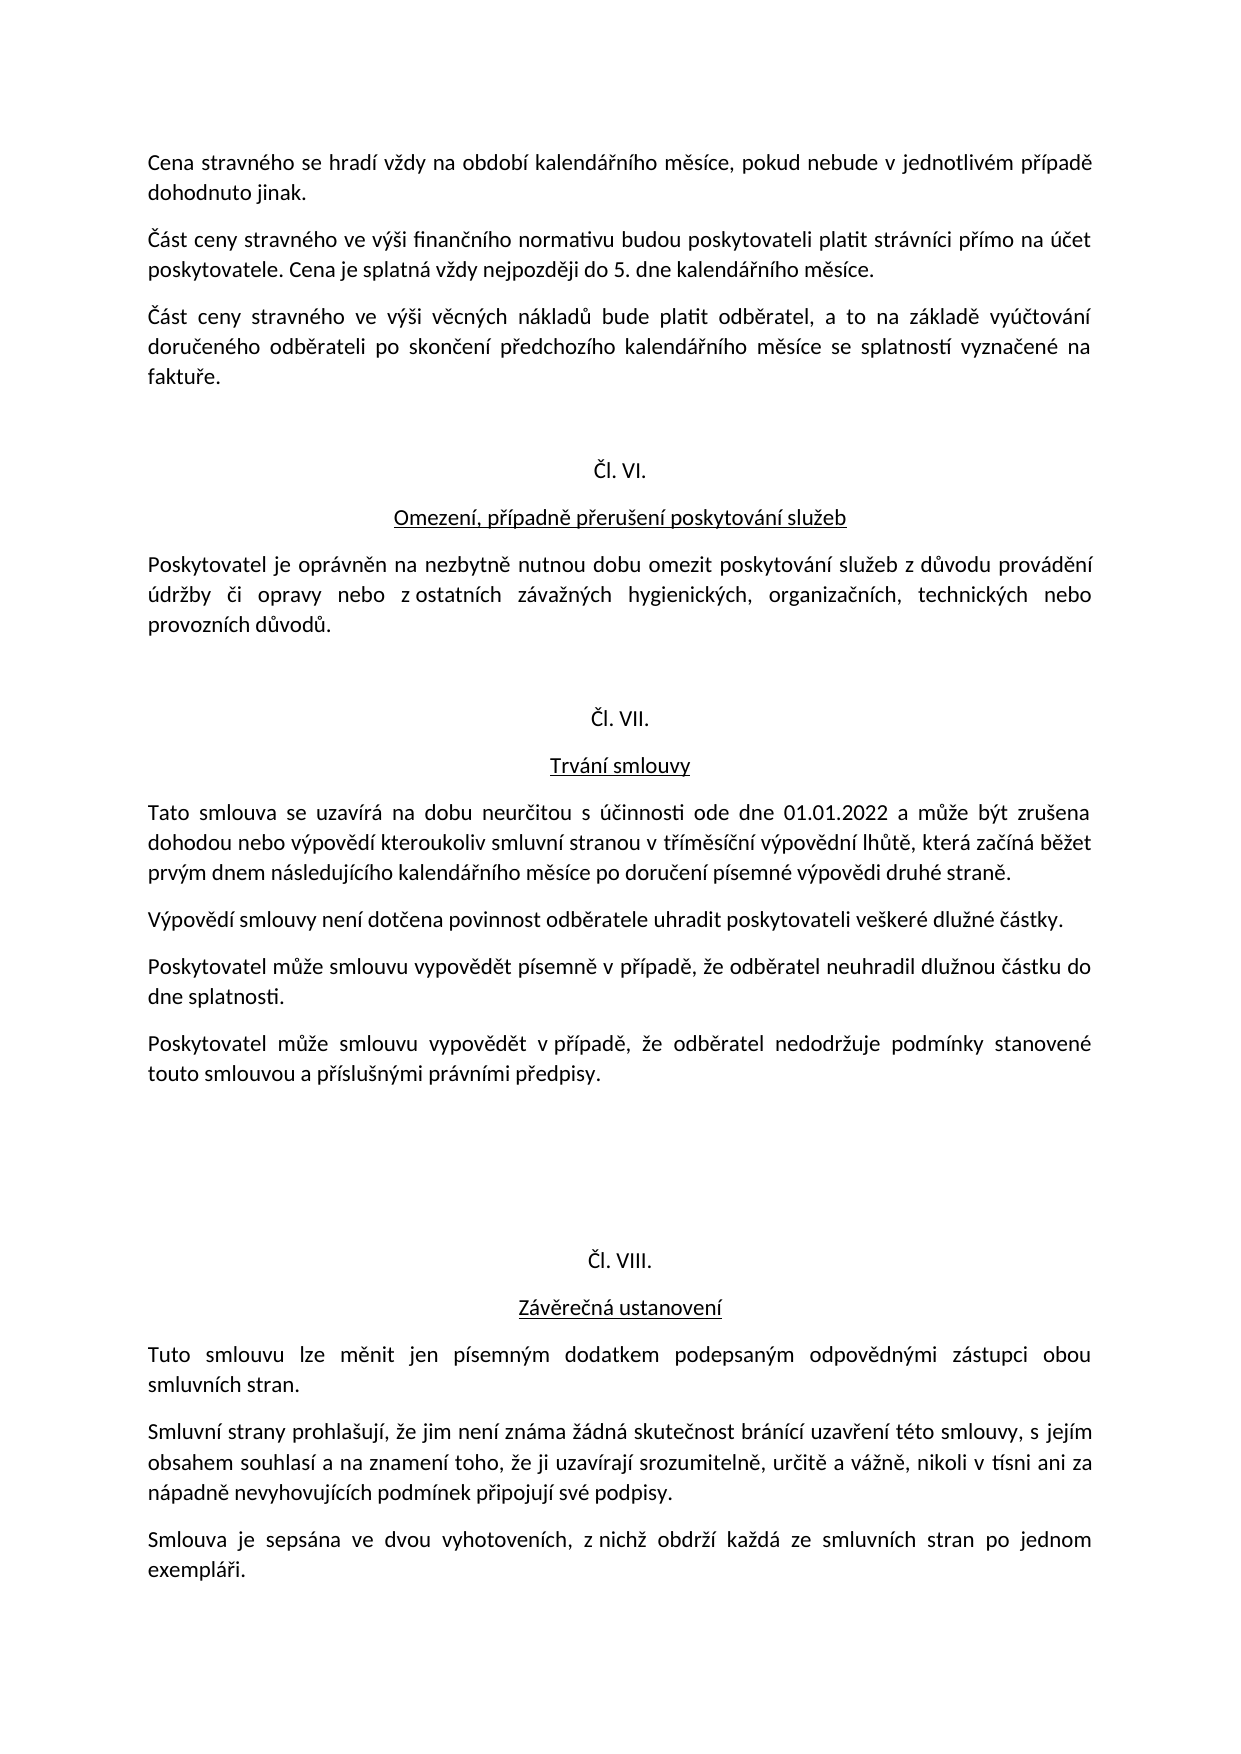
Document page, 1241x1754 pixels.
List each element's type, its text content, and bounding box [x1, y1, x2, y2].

text Poskytovatel je oprávněn na nezbytně nutnou dobu omezit poskytování služeb z důvodu provádění údržby či opravy nebo z ostatních závažných hygienických, organizačních, technických nebo provozních důvodů. [148, 550, 1093, 638]
text Část ceny stravného ve výši věcných nákladů bude platit odběratel, a to na základě vyúčtování doručeného odběrateli po skončení předchozího kalendářního měsíce se splatností vyznačené na faktuře. [148, 302, 1093, 390]
text Omezení, případně přerušení poskytování služeb [148, 503, 1093, 531]
text Závěrečná ustanovení [148, 1293, 1093, 1321]
text Cena stravného se hradí vždy na období kalendářního měsíce, pokud nebude v jednotlivém případě dohodnuto jinak. [148, 148, 1093, 206]
text Část ceny stravného ve výši finančního normativu budou poskytovateli platit strávníci přímo na účet poskytovatele. Cena je splatná vždy nejpozději do 5. dne kalendářního měsíce. [148, 225, 1093, 283]
text Smluvní strany prohlašují, že jim není známa žádná skutečnost bránící uzavření této smlouvy, s jejím obsahem souhlasí a na znamení toho, že ji uzavírají srozumitelně, určitě a vážně, nikoli v tísni ani za nápadně nevyhovujících podmínek připojují své podpisy. [148, 1417, 1093, 1506]
text Čl. VIII. [148, 1247, 1093, 1274]
text Čl. VII. [148, 704, 1093, 732]
text Smlouva je sepsána ve dvou vyhotoveních, z nichž obdrží každá ze smluvních stran po jednom exempláři. [148, 1525, 1093, 1583]
text Trvání smlouvy [148, 751, 1093, 779]
text Výpovědí smlouvy není dotčena povinnost odběratele uhradit poskytovateli veškeré dlužné částky. [148, 905, 1093, 933]
text Čl. VI. [148, 456, 1093, 484]
text Poskytovatel může smlouvu vypovědět v případě, že odběratel nedodržuje podmínky stanovené touto smlouvou a příslušnými právními předpisy. [148, 1029, 1093, 1087]
text Tuto smlouvu lze měnit jen písemným dodatkem podepsaným odpovědnými zástupci obou smluvních stran. [148, 1340, 1093, 1398]
text Tato smlouva se uzavírá na dobu neurčitou s účinnosti ode dne 01.01.2022 a může být zrušena dohodou nebo výpovědí kteroukoliv smluvní stranou v tříměsíční výpovědní lhůtě, která začíná běžet prvým dnem následujícího kalendářního měsíce po doručení písemné výpovědi druhé straně. [148, 798, 1093, 886]
text Poskytovatel může smlouvu vypovědět písemně v případě, že odběratel neuhradil dlužnou částku do dne splatnosti. [148, 952, 1093, 1010]
